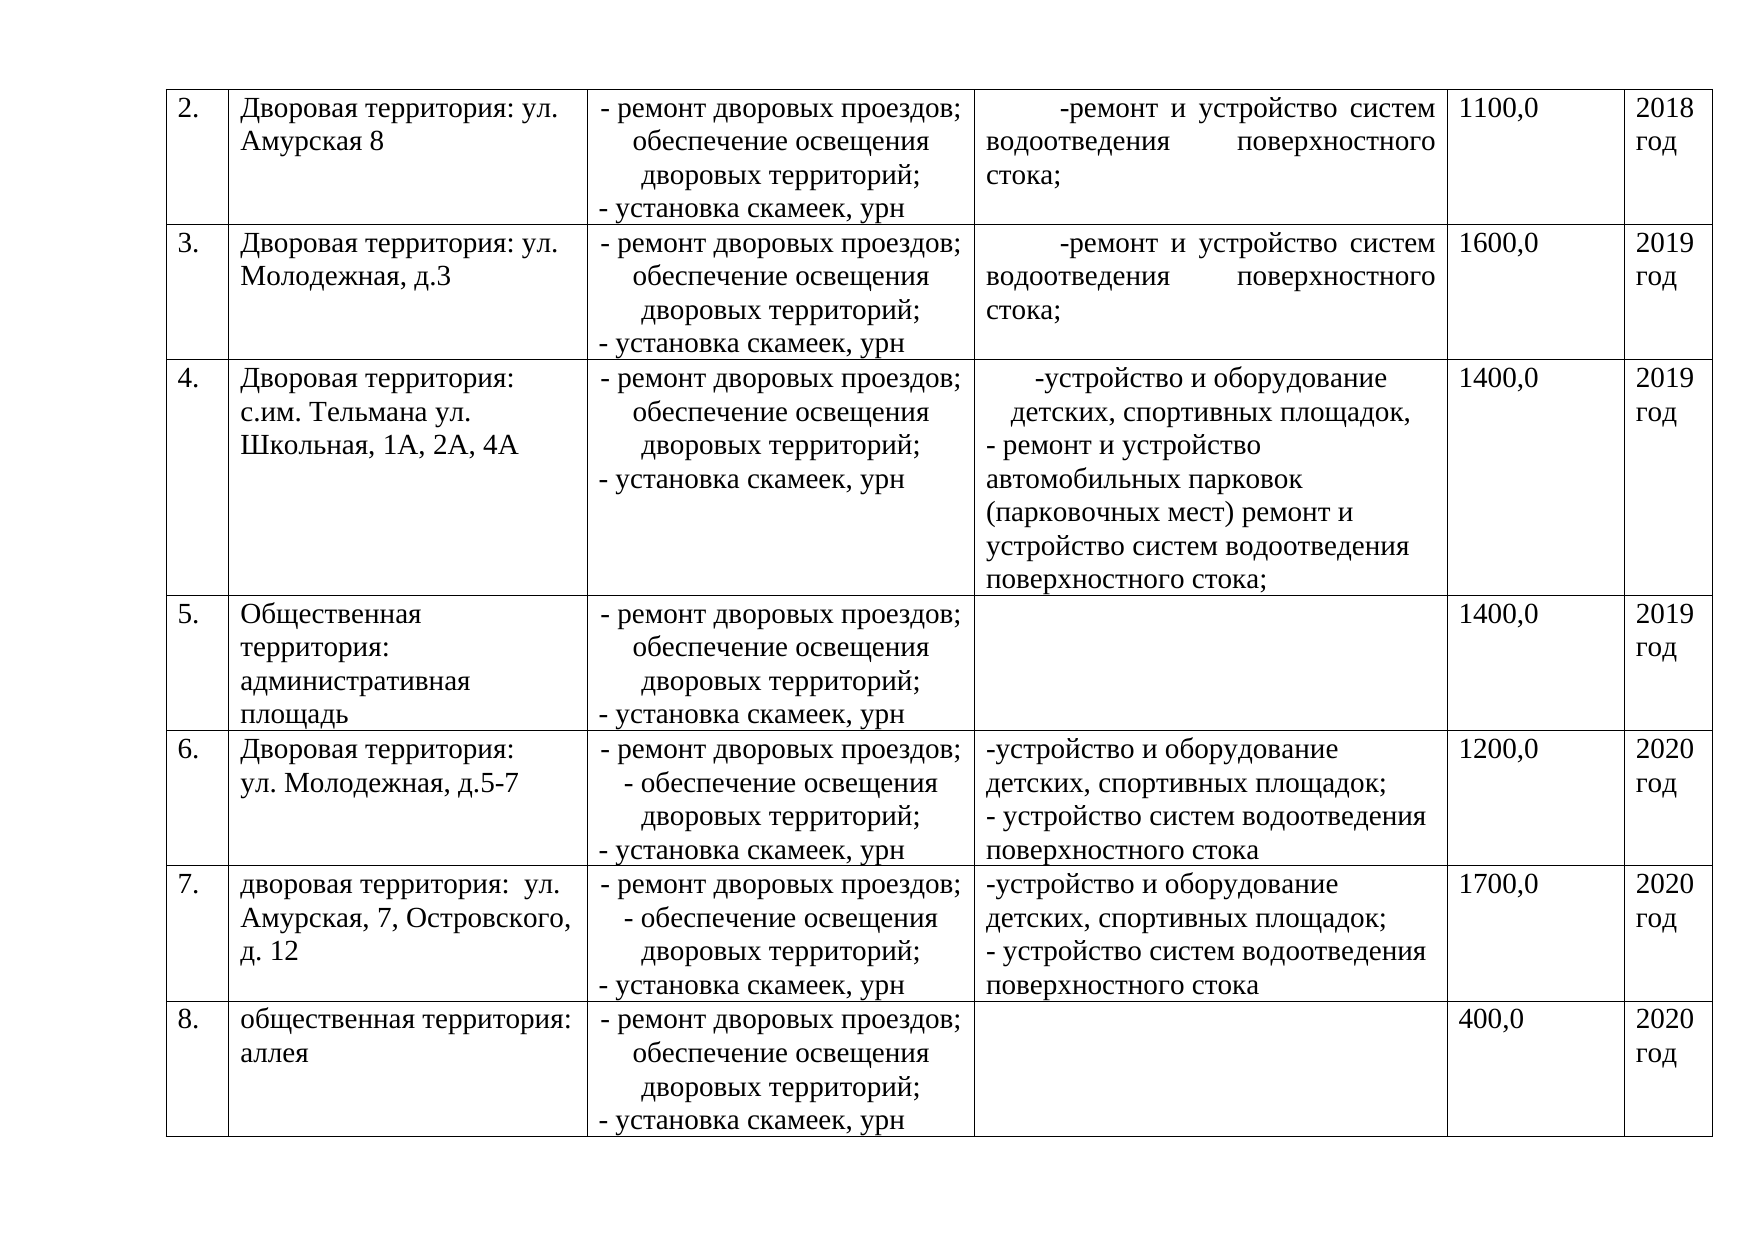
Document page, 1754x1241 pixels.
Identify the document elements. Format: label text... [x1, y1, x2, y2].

table_cell 2020 год [1625, 866, 1712, 1001]
table_cell [975, 596, 1447, 730]
table_cell 2020 год [1625, 731, 1712, 865]
table_cell дворовая территория: ул. Амурская, 7, Островского, д. 12 [229, 866, 587, 1001]
table_cell 2019 год [1625, 360, 1712, 595]
table_cell 7. [167, 866, 228, 1001]
table_cell 2. [167, 90, 228, 224]
table_cell - ремонт дворовых проездов; обеспечение освещения дворовых территорий; - установка скамеек, урн [588, 360, 974, 595]
table_cell 1400,0 [1448, 360, 1624, 595]
table_cell [975, 1002, 1447, 1136]
table_cell 2019 год [1625, 596, 1712, 730]
table_cell -устройство и оборудование детских, спортивных площадок, - ремонт и устройство автомобильных парковок (парковочных мест) ремонт и устройство систем водоотведения поверхностного стока; [975, 360, 1447, 595]
table_cell Дворовая территория: ул. Молодежная, д.3 [229, 225, 587, 359]
table_cell 1400,0 [1448, 596, 1624, 730]
table_cell -ремонт и устройство систем водоотведения поверхностного стока; [975, 90, 1447, 224]
table_cell 1600,0 [1448, 225, 1624, 359]
table_cell Дворовая территория: с.им. Тельмана ул. Школьная, 1А, 2А, 4А [229, 360, 587, 595]
table_cell Дворовая территория: ул. Молодежная, д.5-7 [229, 731, 587, 865]
table_cell 8. [167, 1002, 228, 1136]
table_cell 3. [167, 225, 228, 359]
table_cell 2018 год [1625, 90, 1712, 224]
table_cell - ремонт дворовых проездов; обеспечение освещения дворовых территорий; - установка скамеек, урн [588, 1002, 974, 1136]
table_cell - ремонт дворовых проездов; обеспечение освещения дворовых территорий; - установка скамеек, урн [588, 225, 974, 359]
table_cell - ремонт дворовых проездов; обеспечение освещения дворовых территорий; - установка скамеек, урн [588, 596, 974, 730]
table_cell - ремонт дворовых проездов; - обеспечение освещения дворовых территорий; - установка скамеек, урн [588, 731, 974, 865]
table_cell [588, 90, 974, 224]
table_cell 400,0 [1448, 1002, 1624, 1136]
table_cell -устройство и оборудование детских, спортивных площадок; - устройство систем водоотведения поверхностного стока [975, 731, 1447, 865]
table_cell 4. [167, 360, 228, 595]
table_cell 1700,0 [1448, 866, 1624, 1001]
table_cell 1100,0 [1448, 90, 1624, 224]
table_cell Дворовая территория: ул. Амурская 8 [229, 90, 587, 224]
table_cell 2020 год [1625, 1002, 1712, 1136]
table_cell -ремонт и устройство систем водоотведения поверхностного стока; [975, 225, 1447, 359]
table_cell - ремонт дворовых проездов; - обеспечение освещения дворовых территорий; - установка скамеек, урн [588, 866, 974, 1001]
table_cell общественная территория: аллея [229, 1002, 587, 1136]
table_cell Общественная территория: административная площадь [229, 596, 587, 730]
table_cell 5. [167, 596, 228, 730]
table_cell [975, 866, 1447, 1001]
table_cell 6. [167, 731, 228, 865]
table_cell 2019 год [1625, 225, 1712, 359]
table_cell 1200,0 [1448, 731, 1624, 865]
